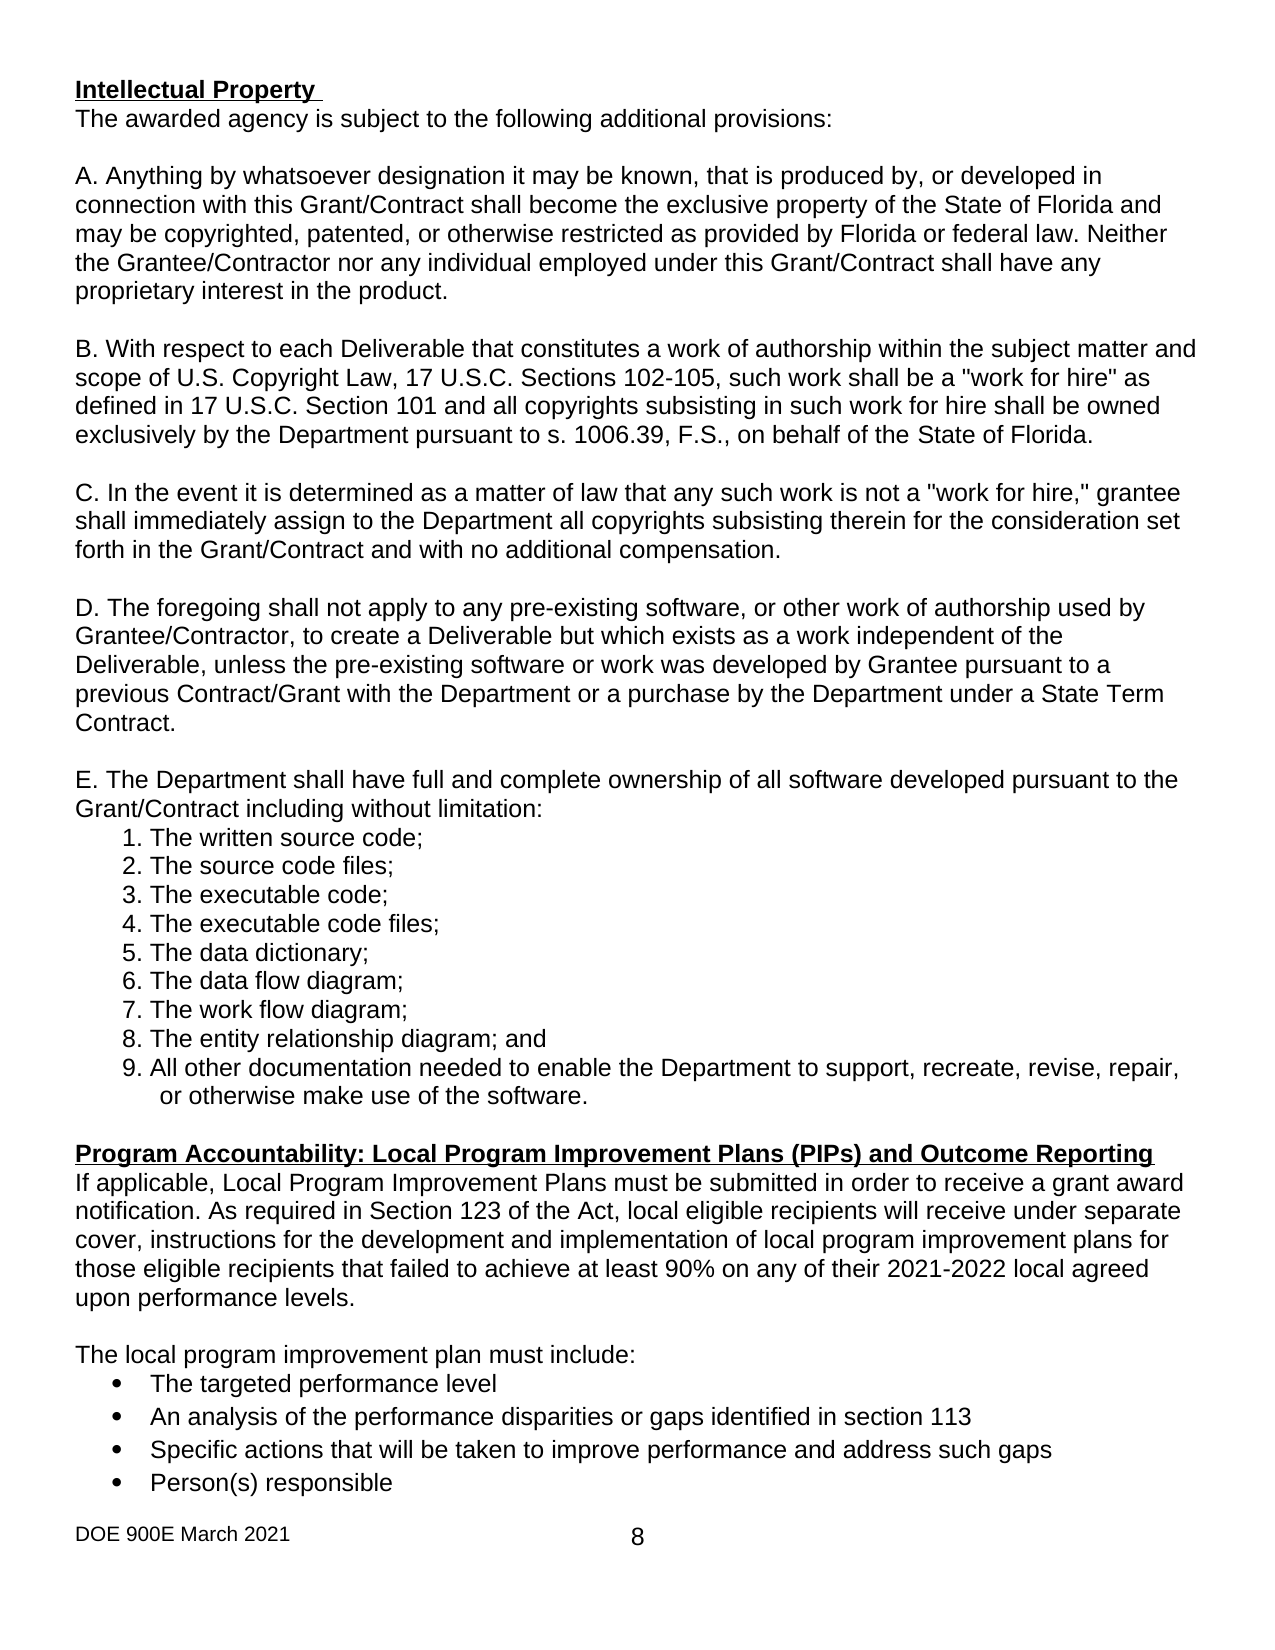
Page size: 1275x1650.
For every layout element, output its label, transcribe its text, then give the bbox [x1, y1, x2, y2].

text 7. The work flow diagram; [75, 995, 1200, 1024]
text 2. The source code files; [75, 851, 1200, 880]
text C. In the event it is determined as a matter of law that any such work is not a "work for hire," grantee shall immediately assign to the Department all copyrights subsisting therein for the consideration set forth in the Grant/Contract and with no additional compensation. [75, 477, 1200, 564]
text 8. The entity relationship diagram; and [75, 1024, 1200, 1052]
text 9. All other documentation needed to enable the Department to support, recreate, revise, repair, or otherwise make use of the software. [122, 1052, 1200, 1110]
text 4. The executable code files; [75, 909, 1200, 937]
text Intellectual Property [75, 75, 1200, 104]
text 1. The written source code; [75, 822, 1200, 851]
list An analysis of the performance disparities or gaps identified in section 113 [112, 1402, 1200, 1431]
text The awarded agency is subject to the following additional provisions: [75, 104, 1200, 132]
list Person(s) responsible [112, 1468, 1200, 1497]
text E. The Department shall have full and complete ownership of all software developed pursuant to the Grant/Contract including without limitation: [75, 765, 1200, 822]
text A. Anything by whatsoever designation it may be known, that is produced by, or developed in connection with this Grant/Contract shall become the exclusive property of the State of Florida and may be copyrighted, patented, or otherwise restricted as provided by Florida or federal law. Neither the Grantee/Contractor nor any individual employed under this Grant/Contract shall have any proprietary interest in the product. [75, 161, 1200, 305]
text If applicable, Local Program Improvement Plans must be submitted in order to receive a grant award notification. As required in Section 123 of the Act, local eligible recipients will receive under separate cover, instructions for the development and implementation of local program improvement plans for those eligible recipients that failed to achieve at least 90% on any of their 2021-2022 local agreed upon performance levels. [75, 1167, 1200, 1311]
text B. With respect to each Deliverable that constitutes a work of authorship within the subject matter and scope of U.S. Copyright Law, 17 U.S.C. Sections 102-105, such work shall be a "work for hire" as defined in 17 U.S.C. Section 101 and all copyrights subsisting in such work for hire shall be owned exclusively by the Department pursuant to s. 1006.39, F.S., on behalf of the State of Florida. [75, 334, 1200, 449]
text Program Accountability: Local Program Improvement Plans (PIPs) and Outcome Reporting [75, 1139, 1200, 1167]
list The targeted performance level [112, 1369, 1200, 1398]
text The local program improvement plan must include: [75, 1340, 1200, 1369]
text 6. The data flow diagram; [75, 966, 1200, 995]
text 3. The executable code; [75, 880, 1200, 909]
list Specific actions that will be taken to improve performance and address such gaps [112, 1435, 1200, 1464]
text D. The foregoing shall not apply to any pre-existing software, or other work of authorship used by Grantee/Contractor, to create a Deliverable but which exists as a work independent of the Deliverable, unless the pre-existing software or work was developed by Grantee pursuant to a previous Contract/Grant with the Department or a purchase by the Department under a State Term Contract. [75, 592, 1200, 736]
text 5. The data dictionary; [75, 937, 1200, 966]
